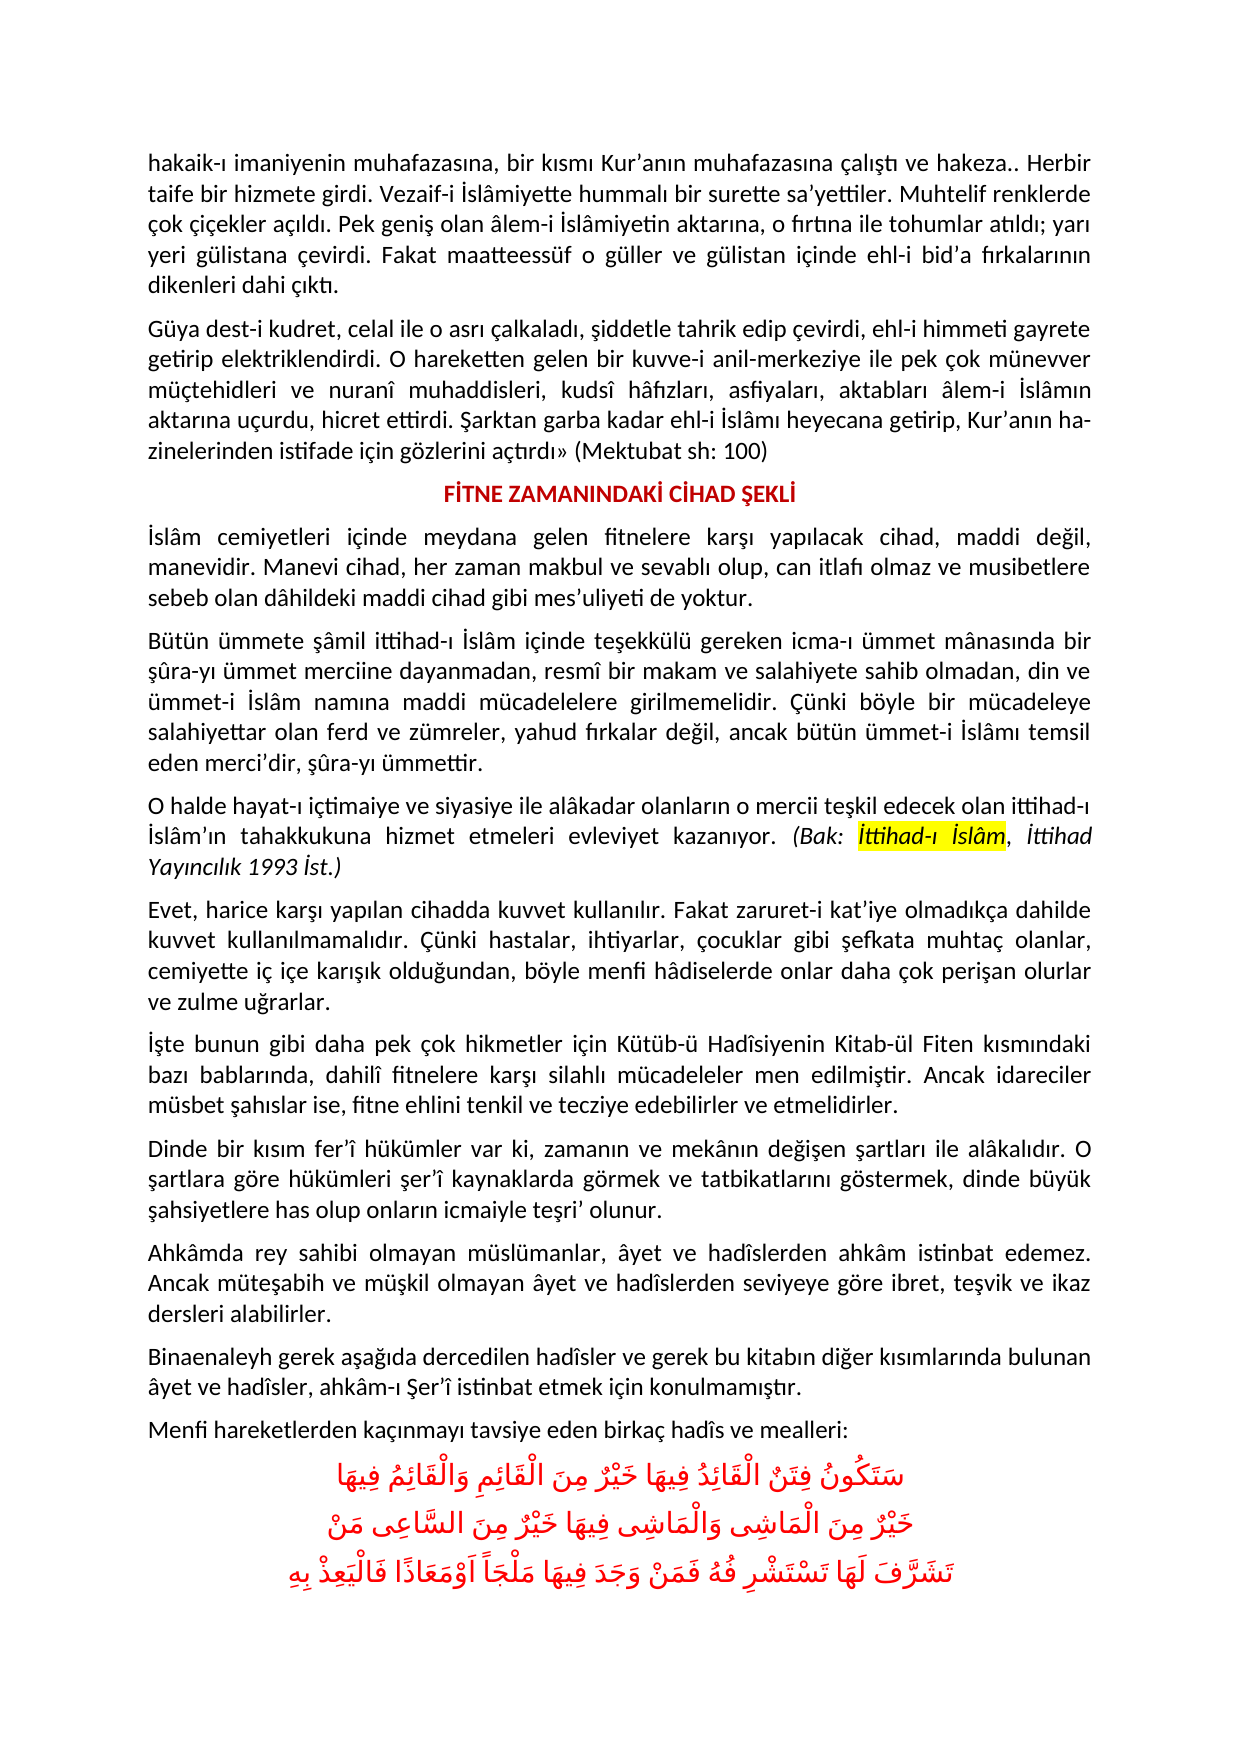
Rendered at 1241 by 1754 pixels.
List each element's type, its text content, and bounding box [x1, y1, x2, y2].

text İşte bunun gibi daha pek çok hikmetler için Kütüb-ü Hadîsiyenin Kitab-ül Fiten kısmındaki bazı bablarında, dahilî fitnelere karşı silahlı mücadeleler men edilmiştir. Ancak idareciler müsbet şahıslar ise, fitne ehlini tenkil ve tecziye edebilirler ve etmelidirler. [148, 1029, 1093, 1120]
text Menfi hareketlerden kaçınmayı tavsiye eden birkaç hadîs ve mealleri: [148, 1414, 1093, 1445]
text O halde hayat-ı içtimaiye ve siyasiye ile alâkadar olanların o mercii teşkil edecek olan ittihad-ı İslâm’ın tahakkukuna hizmet etmeleri evleviyet kazanıyor. (Bak: İttihad-ı İslâm, İttihad Yayıncılık 1993 İst.) [148, 790, 1093, 882]
text تَشَرَّفَ لَهَا تَسْتَشْرِ فُهُ فَمَنْ وَجَدَ فِيهَا مَلْجَاً اَوْمَعَاذًا فَالْيَعِذْ بِهِ [148, 1554, 1093, 1589]
text Dinde bir kısım fer’î hükümler var ki, zamanın ve mekânın değişen şartları ile alâkalıdır. O şartlara göre hükümleri şer’î kaynaklarda görmek ve tatbikatlarını göstermek, dinde büyük şahsiyetlere has olup onların icmaiyle teşri’ olunur. [148, 1133, 1093, 1224]
text Bütün ümmete şâmil ittihad-ı İslâm içinde teşekkülü gereken icma-ı ümmet mânasında bir şûra-yı ümmet merciine dayanmadan, resmî bir makam ve salahiyete sahib olmadan, din ve ümmet-i İslâm namına maddi mücadelelere girilmemelidir. Çünki böyle bir mücadeleye salahiyettar olan ferd ve zümreler, yahud fırkalar değil, ancak bütün ümmet-i İslâmı temsil eden merci’dir, şûra-yı ümmettir. [148, 625, 1093, 777]
text İslâm cemiyetleri içinde meydana gelen fitnelere karşı yapılacak cihad, maddi değil, manevidir. Manevi cihad, her zaman makbul ve sevablı olup, can itlafı olmaz ve musibetlere sebeb olan dâhildeki maddi cihad gibi mes’uliyeti de yoktur. [148, 521, 1093, 612]
text Güya dest-i kudret, celal ile o asrı çalkaladı, şiddetle tahrik edip çevirdi, ehl-i himmeti gayrete getirip elektriklendirdi. O hareketten gelen bir kuvve-i anil-merkeziye ile pek çok münevver müçtehidleri ve nuranî muhaddisleri, kudsî hâfızları, asfiyaları, aktabları âlem-i İslâmın aktarına uçurdu, hicret ettirdi. Şarktan garba kadar ehl-i İslâmı heyecana getirip, Kur’anın ha-zinelerinden istifade için gözlerini açtırdı» (Mektubat sh: 100) [148, 313, 1093, 465]
text سَتَكُونُ فِتَنٌ الْقَائِدُ فِيهَا خَيْرٌ مِنَ الْقَائِمِ وَالْقَائِمُ فِيهَا [148, 1457, 1093, 1493]
text Binaenaleyh gerek aşağıda dercedilen hadîsler ve gerek bu kitabın diğer kısımlarında bulunan âyet ve hadîsler, ahkâm-ı Şer’î istinbat etmek için konulmamıştır. [148, 1341, 1093, 1402]
text Ahkâmda rey sahibi olmayan müslümanlar, âyet ve hadîslerden ahkâm istinbat edemez. Ancak müteşabih ve müşkil olmayan âyet ve hadîslerden seviyeye göre ibret, teşvik ve ikaz dersleri alabilirler. [148, 1237, 1093, 1328]
text خَيْرٌ مِنَ الْمَاشِى وَالْمَاشِى فِيهَا خَيْرٌ مِنَ السَّاعِى مَنْ [148, 1506, 1093, 1541]
text Evet, harice karşı yapılan cihadda kuvvet kullanılır. Fakat zaruret-i kat’iye olmadıkça dahilde kuvvet kullanılmamalıdır. Çünki hastalar, ihtiyarlar, çocuklar gibi şefkata muhtaç olanlar, cemiyette iç içe karışık olduğundan, böyle menfi hâdiselerde onlar daha çok perişan olurlar ve zulme uğrarlar. [148, 894, 1093, 1016]
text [148, 148, 1093, 300]
text FİTNE ZAMANINDAKİ CİHAD ŞEKLİ [148, 478, 1093, 508]
